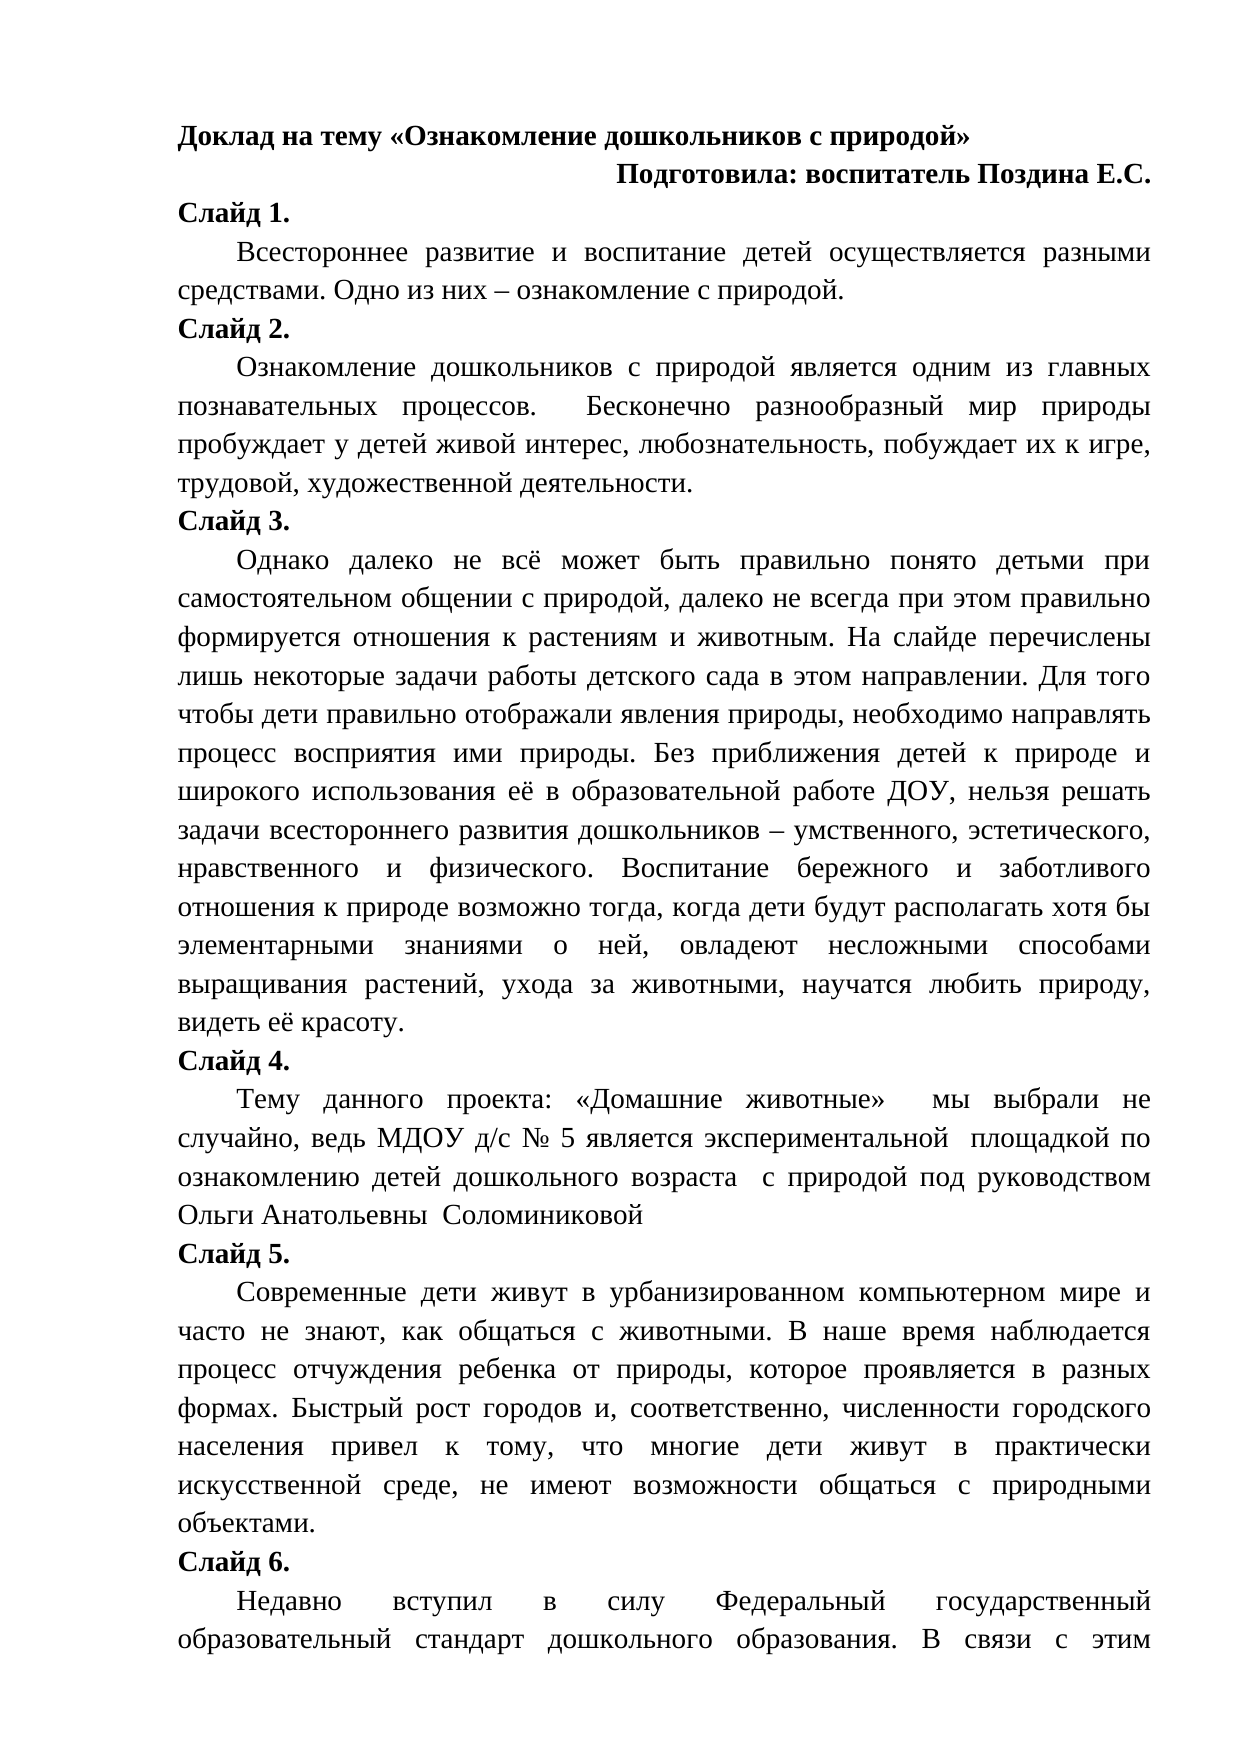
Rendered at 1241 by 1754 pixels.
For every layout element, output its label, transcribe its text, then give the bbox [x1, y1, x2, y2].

text Ознакомление дошкольников с природой является одним из главных познавательных процессов. Бесконечно разнообразный мир природы пробуждает у детей живой интерес, любознательность, побуждает их к игре, трудовой, художественной деятельности. [177, 349, 1152, 498]
text Всестороннее развитие и воспитание детей осуществляется разными средствами. Одно из них – ознакомление с природой. [177, 234, 1152, 306]
text Слайд 1. [177, 195, 1152, 229]
text Тему данного проекта: «Домашние животные» мы выбрали не случайно, ведь МДОУ д/с № 5 является экспериментальной площадкой по ознакомлению детей дошкольного возраста с природой под руководством Ольги Анатольевны Соломиниковой [177, 1082, 1152, 1231]
text Современные дети живут в урбанизированном компьютерном мире и часто не знают, как общаться с животными. В наше время наблюдается процесс отчуждения ребенка от природы, которое проявляется в разных формах. Быстрый рост городов и, соответственно, численности городского населения привел к тому, что многие дети живут в практически искусственной среде, не имеют возможности общаться с природными объектами. [177, 1274, 1152, 1539]
text Слайд 3. [177, 503, 1152, 537]
text Подготовила: воспитатель Поздина Е.С. [177, 157, 1152, 190]
text Доклад на тему «Ознакомление дошкольников с природой» [177, 118, 1152, 152]
text Слайд 6. [177, 1544, 1152, 1578]
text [177, 1583, 1152, 1655]
text Однако далеко не всё может быть правильно понято детьми при самостоятельном общении с природой, далеко не всегда при этом правильно формируется отношения к растениям и животным. На слайде перечислены лишь некоторые задачи работы детского сада в этом направлении. Для того чтобы дети правильно отображали явления природы, необходимо направлять процесс восприятия ими природы. Без приближения детей к природе и широкого использования её в образовательной работе ДОУ, нельзя решать задачи всестороннего развития дошкольников – умственного, эстетического, нравственного и физического. Воспитание бережного и заботливого отношения к природе возможно тогда, когда дети будут располагать хотя бы элементарными знаниями о ней, овладеют несложными способами выращивания растений, ухода за животными, научатся любить природу, видеть её красоту. [177, 542, 1152, 1038]
text Слайд 5. [177, 1236, 1152, 1269]
text Слайд 4. [177, 1043, 1152, 1077]
text Слайд 2. [177, 311, 1152, 344]
